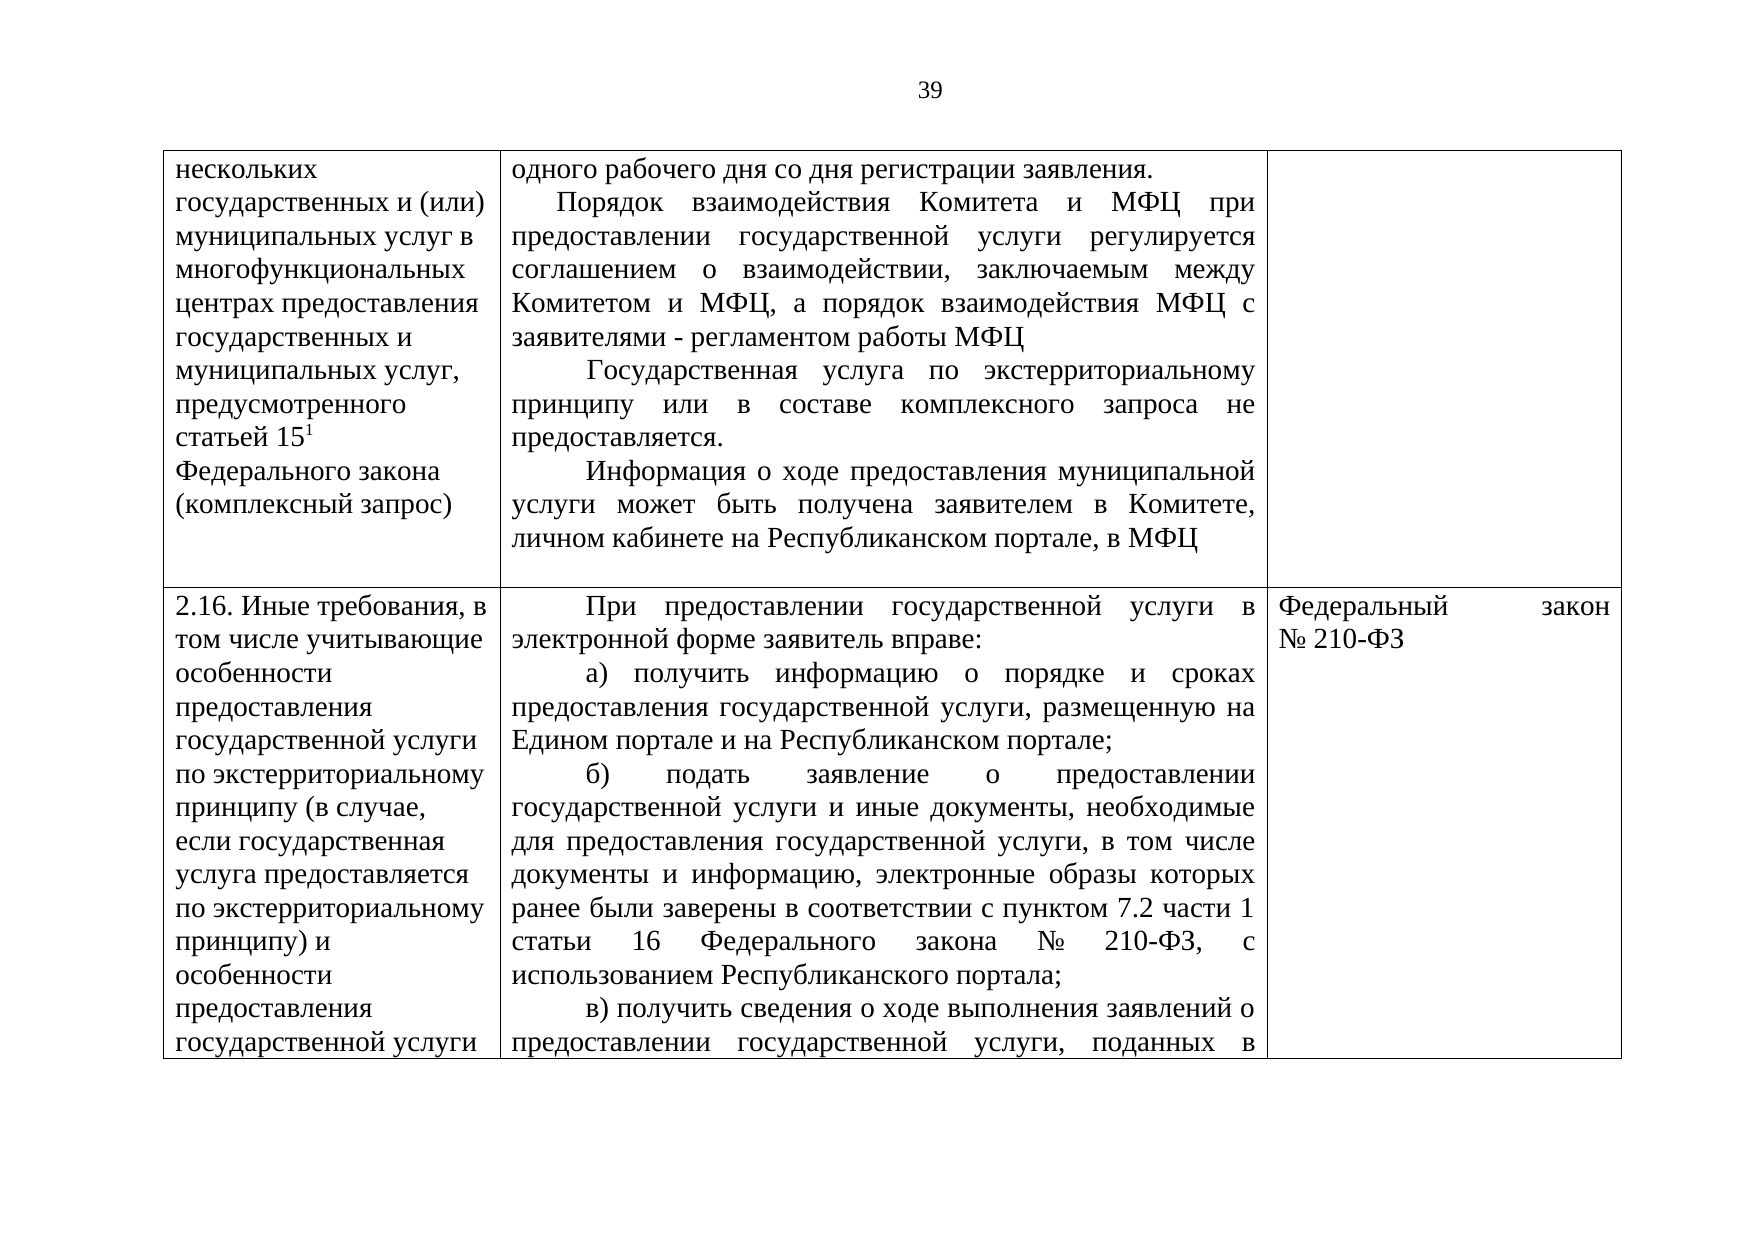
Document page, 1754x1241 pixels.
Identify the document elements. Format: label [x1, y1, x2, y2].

table_cell [501, 151, 1267, 587]
table_cell [1268, 588, 1621, 1058]
table_cell [1268, 151, 1621, 587]
table_cell [164, 151, 500, 587]
table_cell [501, 588, 1267, 1058]
table_cell [164, 588, 500, 1058]
